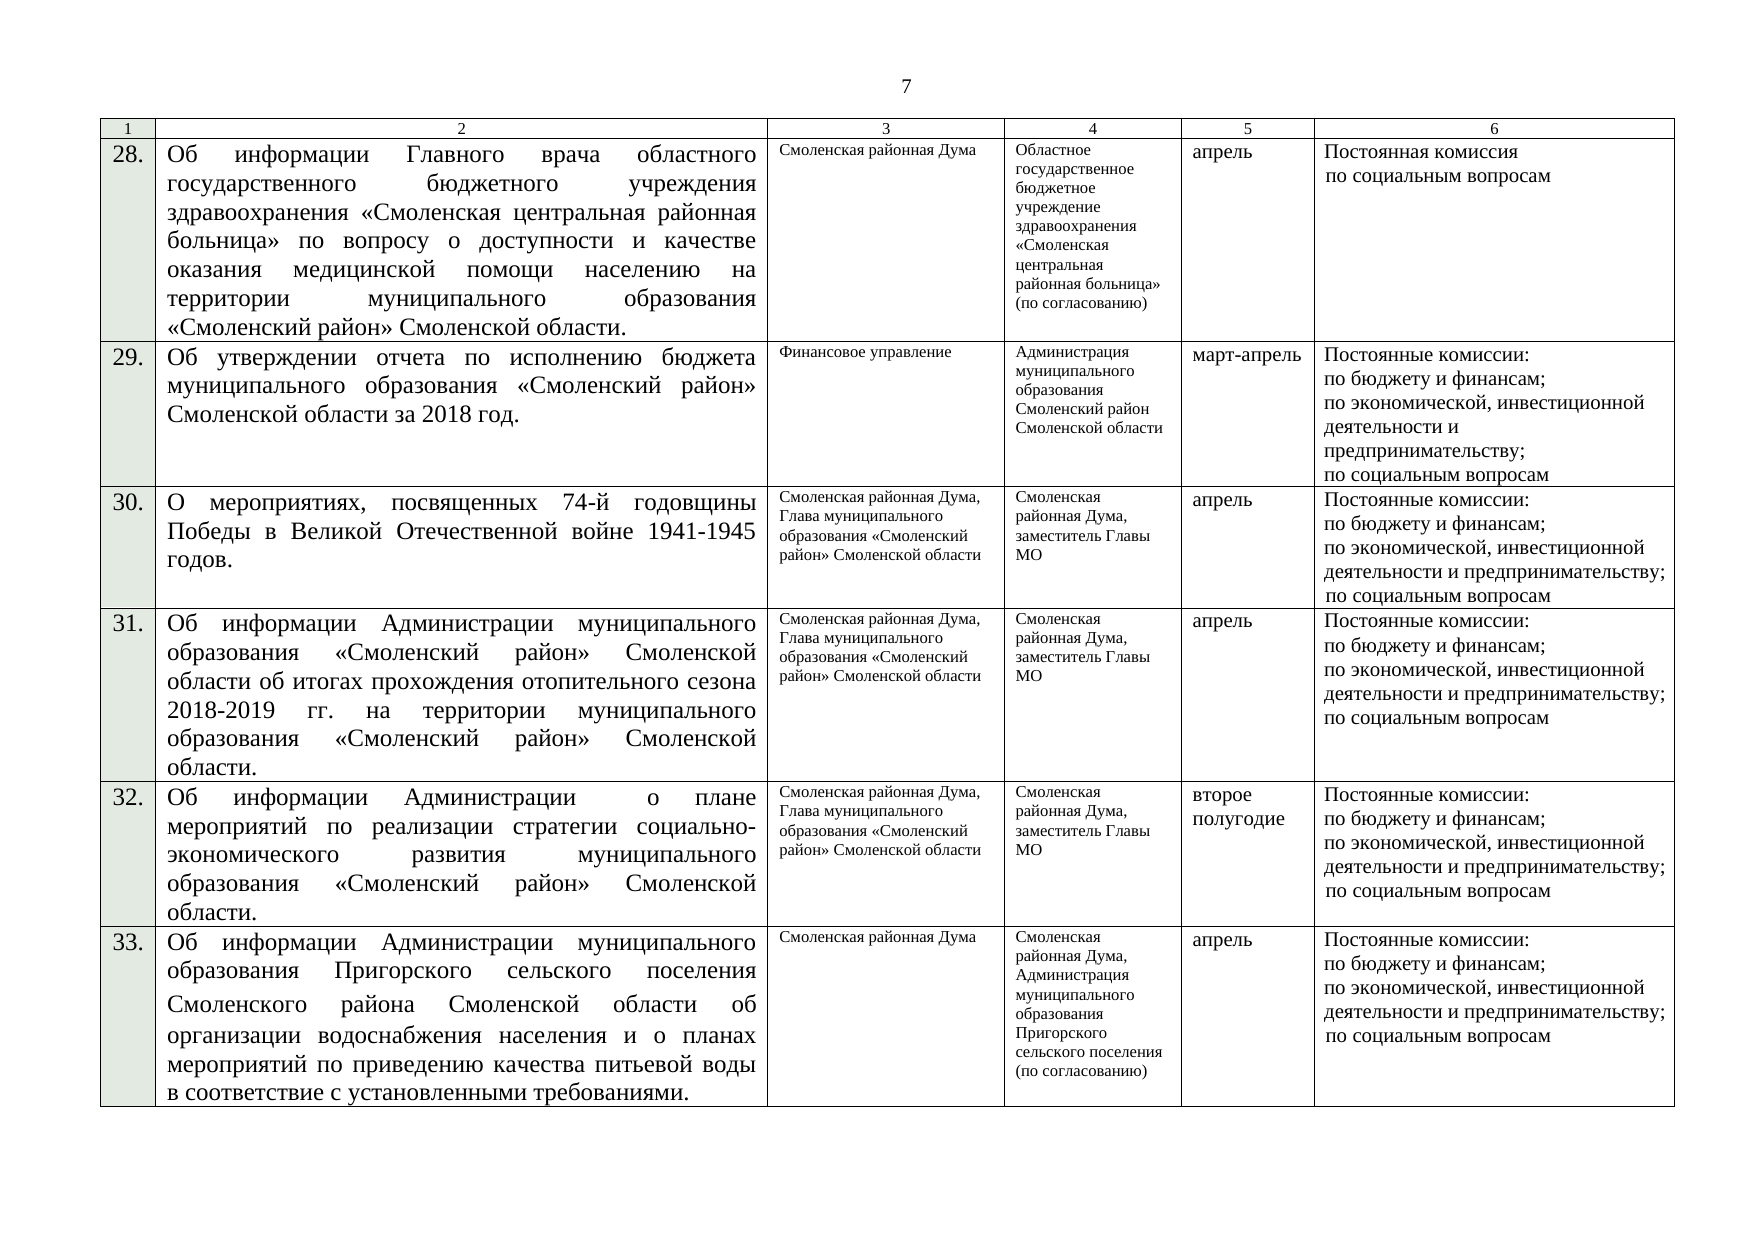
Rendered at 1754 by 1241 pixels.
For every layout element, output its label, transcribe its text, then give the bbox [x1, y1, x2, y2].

table_cell Смоленская районная Дума, Администрация муниципального образования Пригорского сельского поселения (по согласованию) [1005, 927, 1181, 1106]
table_cell Постоянные комиссии: по бюджету и финансам; по экономической, инвестиционной деятельности и предпринимательству; по социальным вопросам [1315, 487, 1674, 607]
table_cell 29. [101, 342, 155, 486]
table_cell Смоленская районная Дума, Глава муниципального образования «Смоленский район» Смоленской области [768, 487, 1004, 607]
table_cell Смоленская районная Дума [768, 139, 1004, 341]
table_cell апрель [1182, 139, 1314, 341]
table_cell Постоянные комиссии: по бюджету и финансам; по экономической, инвестиционной деятельности и предпринимательству; по социальным вопросам [1315, 609, 1674, 781]
table_cell Смоленская районная Дума, заместитель Главы МО [1005, 487, 1181, 607]
table_cell Об утверждении отчета по исполнению бюджета муниципального образования «Смоленский район» Смоленской области за 2018 год. [156, 342, 767, 486]
table_cell 32. [101, 782, 155, 926]
table_cell Об информации Администрации о плане мероприятий по реализации стратегии социально-экономического развития муниципального образования «Смоленский район» Смоленской области. [156, 782, 767, 926]
table_header 5 [1182, 119, 1314, 138]
table_cell второе полугодие [1182, 782, 1314, 926]
table_header 3 [768, 119, 1004, 138]
table_cell Смоленская районная Дума, Глава муниципального образования «Смоленский район» Смоленской области [768, 782, 1004, 926]
table_cell Администрация муниципального образования Смоленский район Смоленской области [1005, 342, 1181, 486]
table_cell Постоянные комиссии: по бюджету и финансам; по экономической, инвестиционной деятельности и предпринимательству; по социальным вопросам [1315, 782, 1674, 926]
table_cell Областное государственное бюджетное учреждение здравоохранения «Смоленская центральная районная больница» (по согласованию) [1005, 139, 1181, 341]
table_cell 28. [101, 139, 155, 341]
table_header 4 [1005, 119, 1181, 138]
table_cell 30. [101, 487, 155, 607]
table_header 1 [101, 119, 155, 138]
table_cell О мероприятиях, посвященных 74-й годовщины Победы в Великой Отечественной войне 1941-1945 годов. [156, 487, 767, 607]
table_cell Об информации Администрации муниципального образования «Смоленский район» Смоленской области об итогах прохождения отопительного сезона 2018-2019 гг. на территории муниципального образования «Смоленский район» Смоленской области. [156, 609, 767, 781]
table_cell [1315, 927, 1674, 1106]
table_header 2 [156, 119, 767, 138]
table_cell Смоленская районная Дума [768, 927, 1004, 1106]
table_cell апрель [1182, 927, 1314, 1106]
table_cell 33. [101, 927, 155, 1106]
table_cell Смоленская районная Дума, заместитель Главы МО [1005, 782, 1181, 926]
table_cell Постоянная комиссия по социальным вопросам [1315, 139, 1674, 341]
table_cell апрель [1182, 609, 1314, 781]
table_cell Об информации Администрации муниципального образования Пригорского сельского поселения Смоленского района Смоленской области об организации водоснабжения населения и о планах мероприятий по приведению качества питьевой воды в соответствие с установленными требованиями. [156, 927, 767, 1106]
table_cell 31. [101, 609, 155, 781]
table_header 6 [1315, 119, 1674, 138]
table_cell Финансовое управление [768, 342, 1004, 486]
table_cell март-апрель [1182, 342, 1314, 486]
table_cell Постоянные комиссии: по бюджету и финансам; по экономической, инвестиционной деятельности и предпринимательству; по социальным вопросам [1315, 342, 1674, 486]
table_cell Об информации Главного врача областного государственного бюджетного учреждения здравоохранения «Смоленская центральная районная больница» по вопросу о доступности и качестве оказания медицинской помощи населению на территории муниципального образования «Смоленский район» Смоленской области. [156, 139, 767, 341]
table_cell Смоленская районная Дума, заместитель Главы МО [1005, 609, 1181, 781]
table_cell Смоленская районная Дума, Глава муниципального образования «Смоленский район» Смоленской области [768, 609, 1004, 781]
table_cell апрель [1182, 487, 1314, 607]
